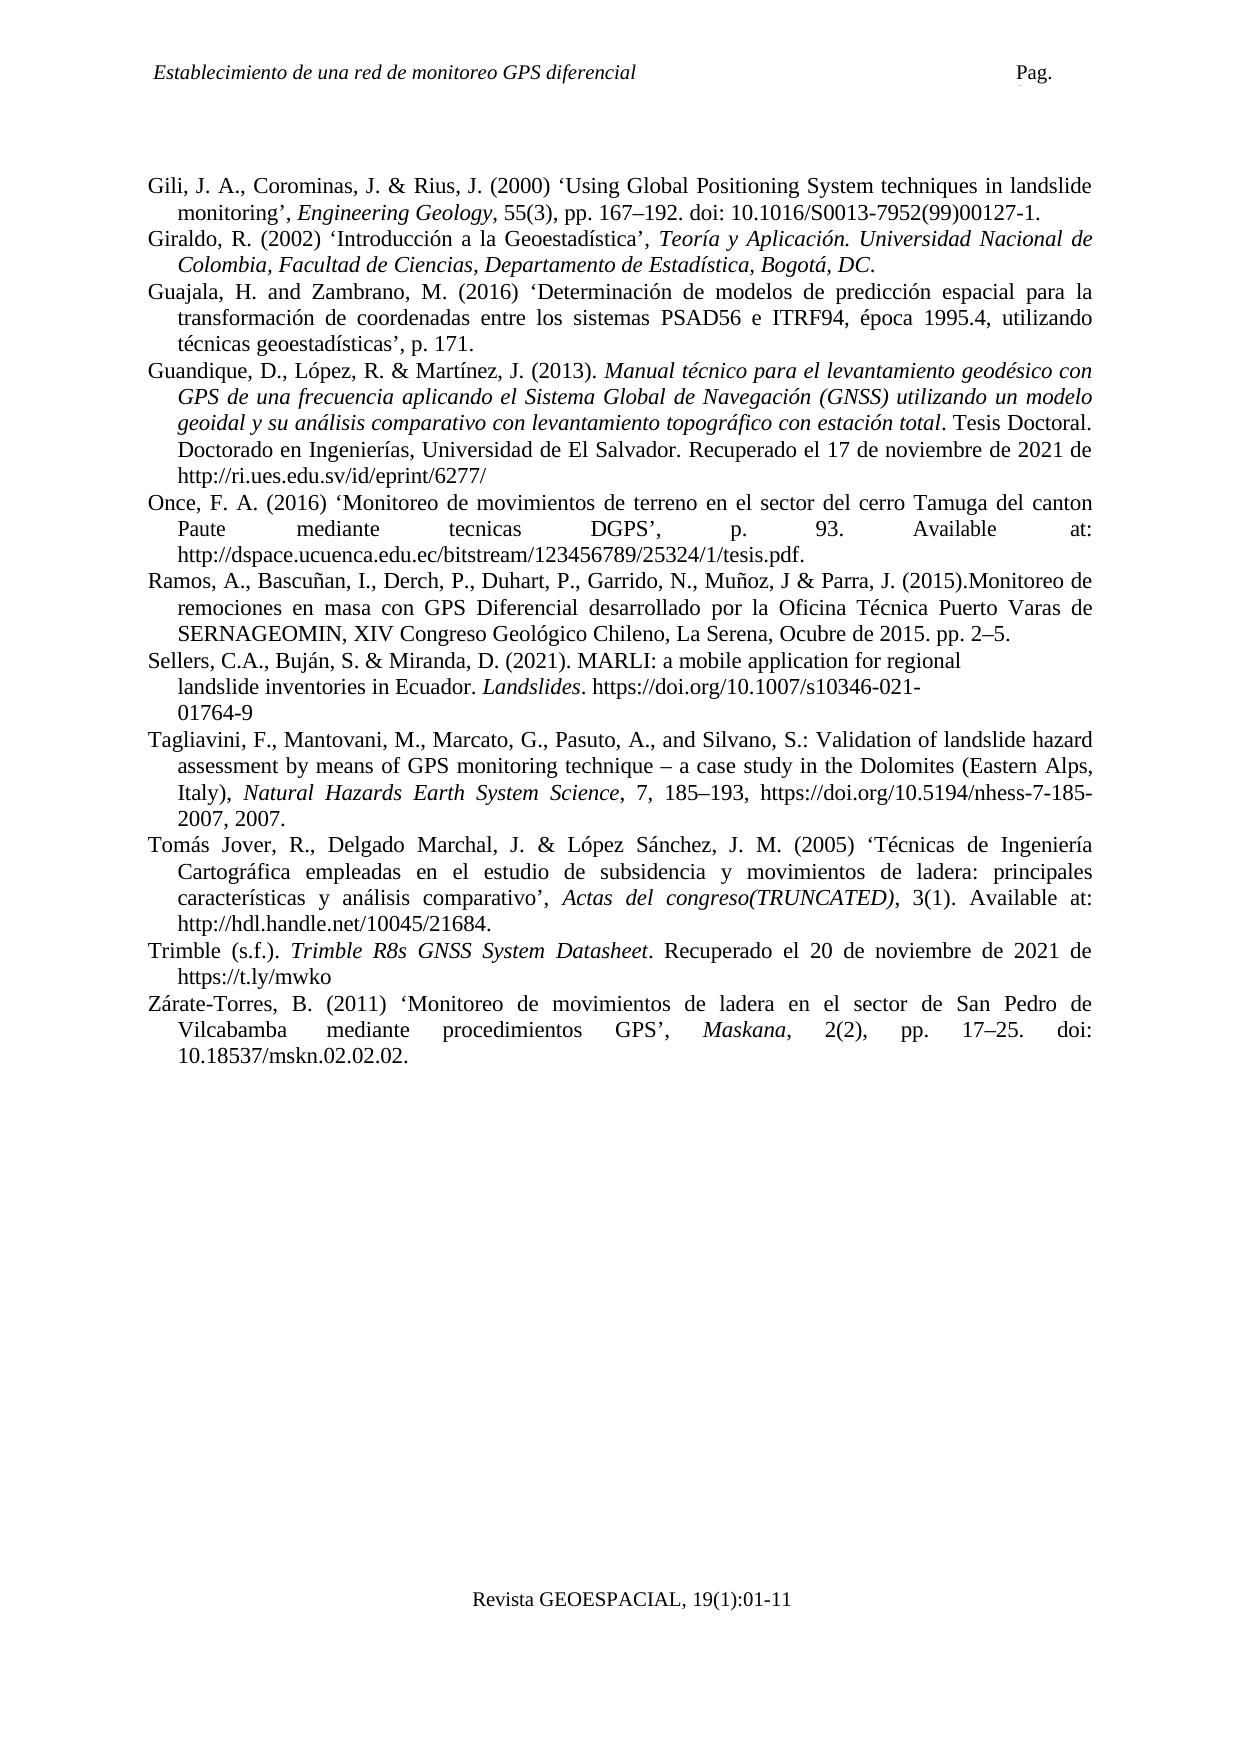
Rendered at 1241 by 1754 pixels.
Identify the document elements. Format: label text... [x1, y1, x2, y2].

text Guandique, D., López, R. & Martínez, J. (2013). Manual técnico para el levantamiento geodésico con GPS de una frecuencia aplicando el Sistema Global de Navegación (GNSS) utilizando un modelo geoidal y su análisis comparativo con levantamiento topográfico con estación total. Tesis Doctoral. Doctorado en Ingenierías, Universidad de El Salvador. Recuperado el 17 de noviembre de 2021 de http://ri.ues.edu.sv/id/eprint/6277/ [148, 357, 1093, 488]
text Zárate-Torres, B. (2011) ‘Monitoreo de movimientos de ladera en el sector de San Pedro de Vilcabamba mediante procedimientos GPS’, Maskana, 2(2), pp. 17–25. doi: 10.18537/mskn.02.02.02. [148, 989, 1092, 1069]
text Tomás Jover, R., Delgado Marchal, J. & López Sánchez, J. M. (2005) ‘Técnicas de Ingeniería Cartográfica empleadas en el estudio de subsidencia y movimientos de ladera: principales características y análisis comparativo’, Actas del congreso(TRUNCATED), 3(1). Available at: http://hdl.handle.net/10045/21684. [148, 831, 1093, 937]
text Giraldo, R. (2002) ‘Introducción a la Geoestadística’, Teoría y Aplicación. Universidad Nacional de Colombia, Facultad de Ciencias, Departamento de Estadística, Bogotá, DC. [148, 225, 1093, 278]
text Guajala, H. and Zambrano, M. (2016) ‘Determinación de modelos de predicción espacial para la transformación de coordenadas entre los sistemas PSAD56 e ITRF94, época 1995.4, utilizando técnicas geoestadísticas’, p. 171. [148, 278, 1093, 357]
text Once, F. A. (2016) ‘Monitoreo de movimientos de terreno en el sector del cerro Tamuga del canton Paute mediante tecnicas DGPS’, p. 93. Available at: http://dspace.ucuenca.edu.ec/bitstream/123456789/25324/1/tesis.pdf. [148, 488, 1093, 568]
text Tagliavini, F., Mantovani, M., Marcato, G., Pasuto, A., and Silvano, S.: Validation of landslide hazard assessment by means of GPS monitoring technique – a case study in the Dolomites (Eastern Alps, Italy), Natural Hazards Earth System Science, 7, 185–193, https://doi.org/10.5194/nhess-7-185- 2007, 2007. [148, 726, 1093, 831]
text Gili, J. A., Corominas, J. & Rius, J. (2000) ‘Using Global Positioning System techniques in landslide monitoring’, Engineering Geology, 55(3), pp. 167–192. doi: 10.1016/S0013-7952(99)00127-1. [148, 172, 1092, 225]
text Ramos, A., Bascuñan, I., Derch, P., Duhart, P., Garrido, N., Muñoz, J & Parra, J. (2015).Monitoreo de remociones en masa con GPS Diferencial desarrollado por la Oficina Técnica Puerto Varas de SERNAGEOMIN, XIV Congreso Geológico Chileno, La Serena, Ocubre de 2015. pp. 2–5. [148, 568, 1093, 647]
text Sellers, C.A., Buján, S. & Miranda, D. (2021). MARLI: a mobile application for regional landslide inventories in Ecuador. Landslides. https://doi.org/10.1007/s10346-021- 01764-9 [148, 647, 967, 726]
text Trimble (s.f.). Trimble R8s GNSS System Datasheet. Recuperado el 20 de noviembre de 2021 de https://t.ly/mwko [148, 937, 1093, 989]
